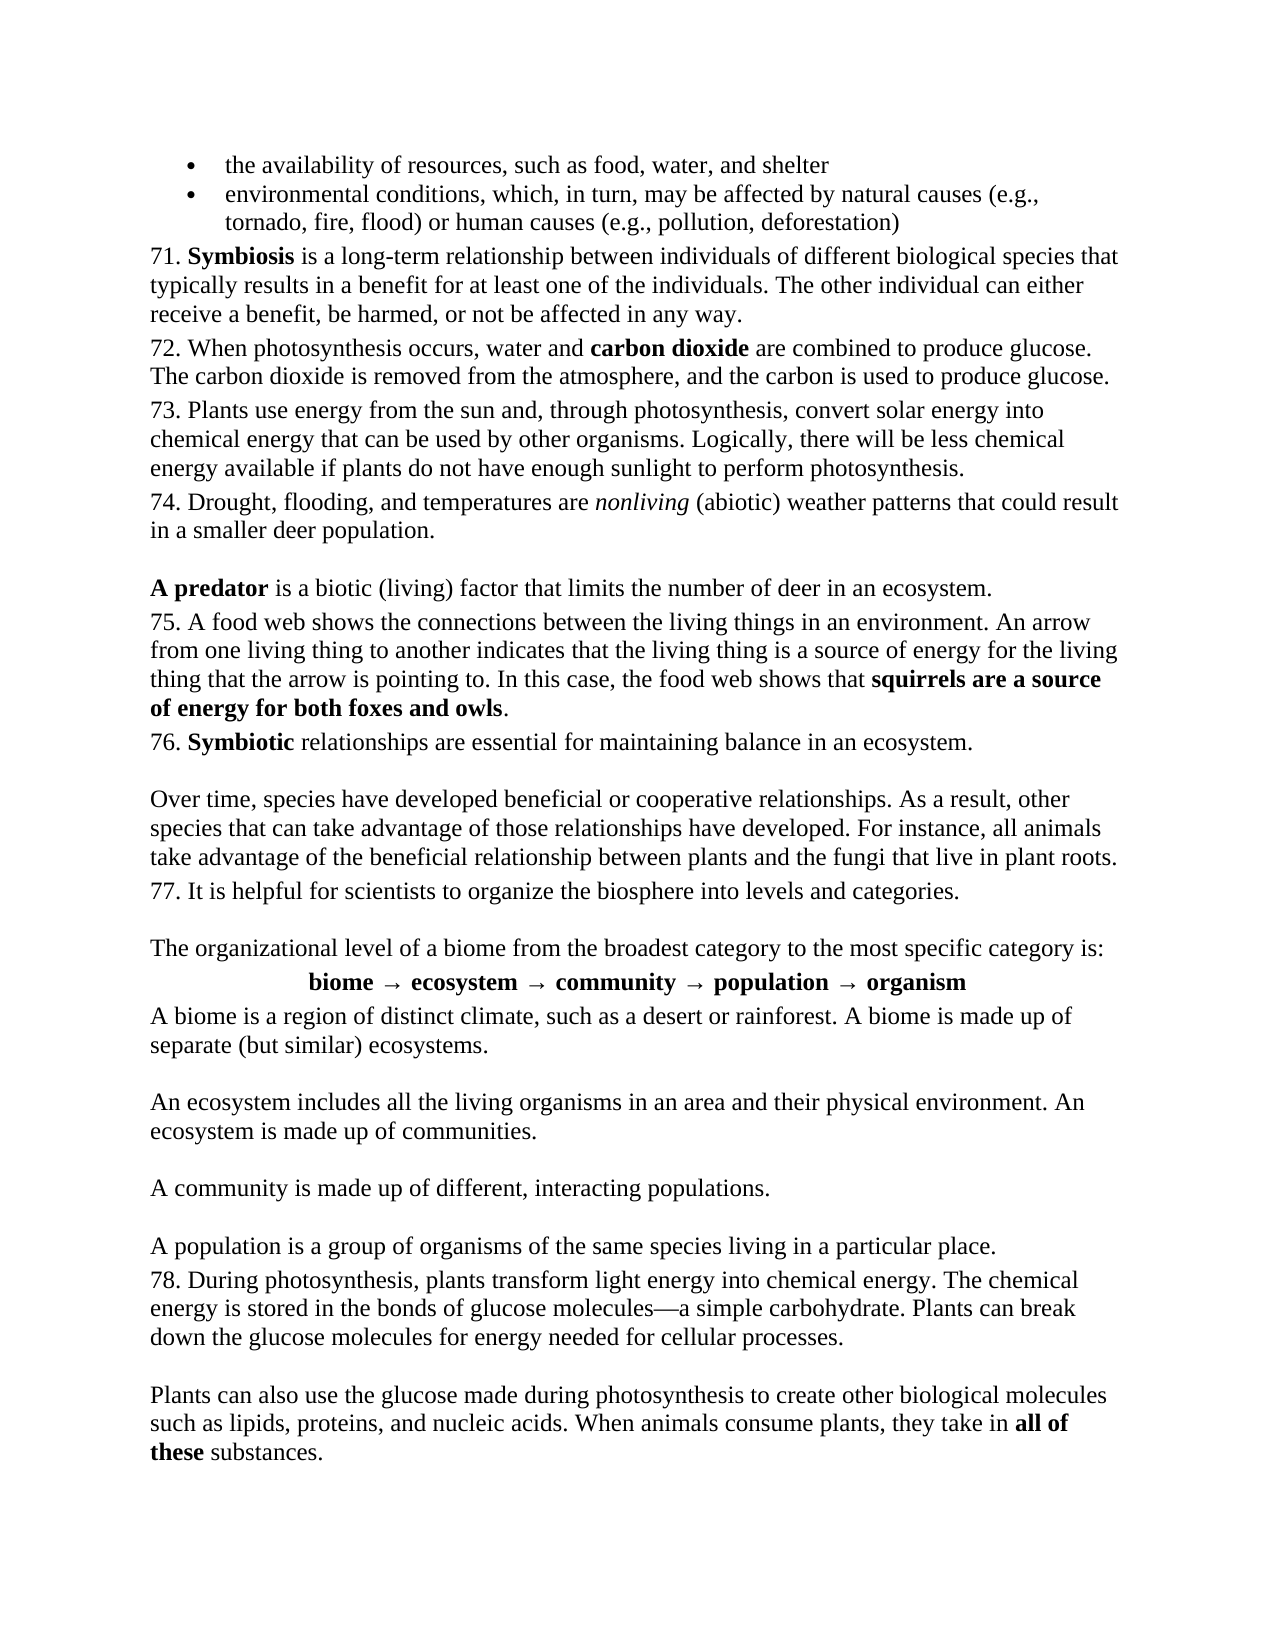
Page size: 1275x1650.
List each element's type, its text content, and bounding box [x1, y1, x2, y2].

list the availability of resources, such as food, water, and shelter [187, 150, 1125, 179]
text 78. During photosynthesis, plants transform light energy into chemical energy. The chemical energy is stored in the bonds of glucose molecules—a simple carbohydrate. Plants can break down the glucose molecules for energy needed for cellular processes. Plants can also use the glucose made during photosynthesis to create other biological molecules such as lipids, proteins, and nucleic acids. When animals consume plants, they take in all of these substances. [150, 1265, 1125, 1466]
text A biome is a region of distinct climate, such as a desert or rainforest. A biome is made up of separate (but similar) ecosystems. An ecosystem includes all the living organisms in an area and their physical environment. An ecosystem is made up of communities. A community is made up of different, interacting populations. A population is a group of organisms of the same species living in a particular place. [150, 1001, 1125, 1260]
text 72. When photosynthesis occurs, water and carbon dioxide are combined to produce glucose. The carbon dioxide is removed from the atmosphere, and the carbon is used to produce glucose. [150, 333, 1125, 390]
text 74. Drought, flooding, and temperatures are nonliving (abiotic) weather patterns that could result in a smaller deer population. A predator is a biotic (living) factor that limits the number of deer in an ecosystem. [150, 487, 1125, 602]
list environmental conditions, which, in turn, may be affected by natural causes (e.g., tornado, fire, flood) or human causes (e.g., pollution, deforestation) [187, 179, 1125, 236]
text biome → ecosystem → community → population → organism [150, 967, 1125, 996]
text 76. Symbiotic relationships are essential for maintaining balance in an ecosystem. Over time, species have developed beneficial or cooperative relationships. As a result, other species that can take advantage of those relationships have developed. For instance, all animals take advantage of the beneficial relationship between plants and the fungi that live in plant roots. [150, 727, 1125, 871]
text 77. It is helpful for scientists to organize the biosphere into levels and categories. The organizational level of a biome from the broadest category to the most specific category is: [150, 876, 1125, 962]
text 71. Symbiosis is a long-term relationship between individuals of different biological species that typically results in a benefit for at least one of the individuals. The other individual can either receive a benefit, be harmed, or not be affected in any way. [150, 241, 1125, 328]
text 75. A food web shows the connections between the living things in an environment. An arrow from one living thing to another indicates that the living thing is a source of energy for the living thing that the arrow is pointing to. In this case, the food web shows that squirrels are a source of energy for both foxes and owls. [150, 607, 1125, 722]
text 73. Plants use energy from the sun and, through photosynthesis, convert solar energy into chemical energy that can be used by other organisms. Logically, there will be less chemical energy available if plants do not have enough sunlight to perform photosynthesis. [150, 395, 1125, 482]
